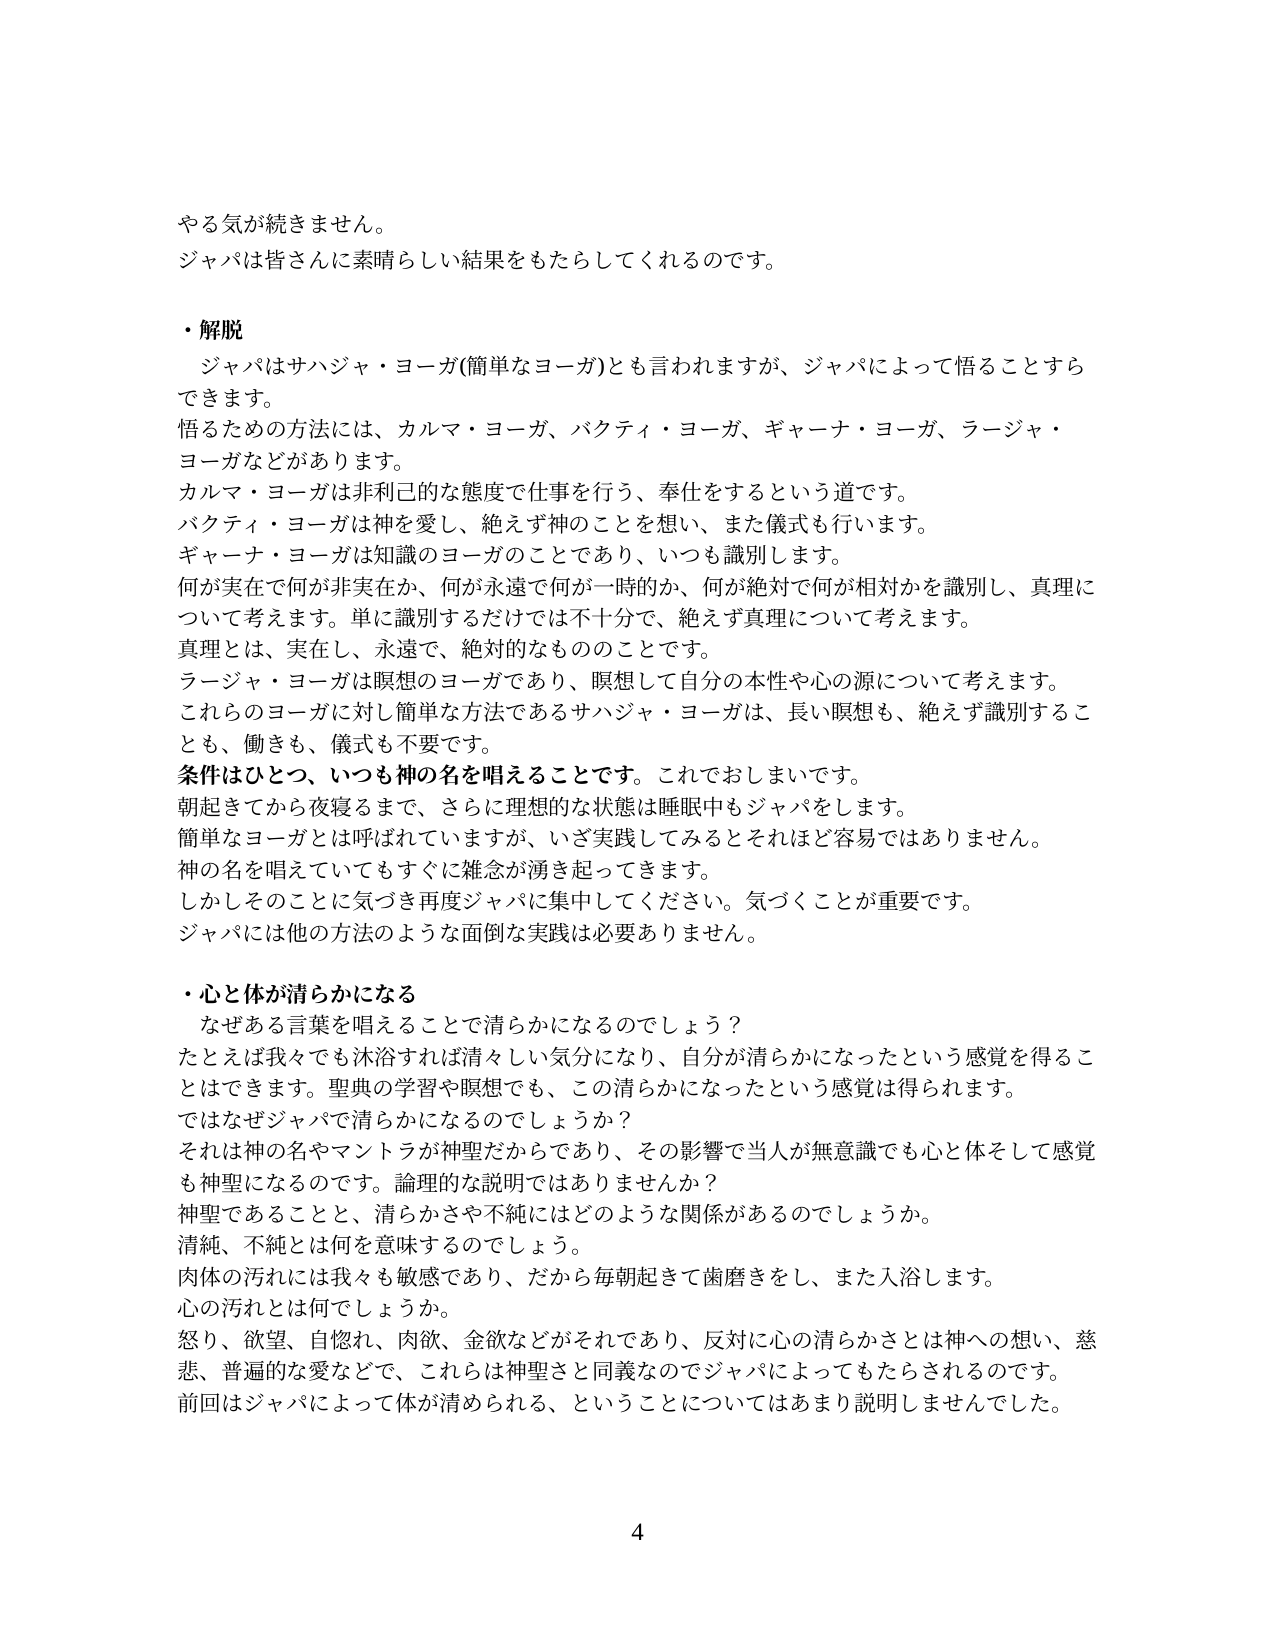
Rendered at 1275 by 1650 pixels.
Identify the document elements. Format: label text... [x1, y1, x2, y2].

text ではなぜジャパで清らかになるのでしょうか？ [177, 1103, 1098, 1134]
text ギャーナ・ヨーガは知識のヨーガのことであり、いつも識別します。 [177, 538, 1098, 570]
text なぜある言葉を唱えることで清らかになるのでしょう？ [177, 1008, 1098, 1040]
text ・心と体が清らかになる [177, 977, 1098, 1008]
text しかしそのことに気づき再度ジャパに集中してください。気づくことが重要です。 [177, 884, 1098, 916]
text ジャパはサハジャ・ヨーガ(簡単なヨーガ)とも言われますが、ジャパによって悟ることすらできます。 [177, 349, 1098, 412]
text 朝起きてから夜寝るまで、さらに理想的な状態は睡眠中もジャパをします。 [177, 790, 1098, 821]
text やる気が続きません。 [177, 207, 1098, 238]
text 怒り、欲望、自惚れ、肉欲、金欲などがそれであり、反対に心の清らかさとは神への想い、慈悲、普遍的な愛などで、これらは神聖さと同義なのでジャパによってもたらされるのです。 [177, 1323, 1098, 1386]
text 肉体の汚れには我々も敏感であり、だから毎朝起きて歯磨きをし、また入浴します。 [177, 1260, 1098, 1292]
text ジャパは皆さんに素晴らしい結果をもたらしてくれるのです。 [177, 243, 1098, 274]
text 神聖であることと、清らかさや不純にはどのような関係があるのでしょうか。 [177, 1197, 1098, 1229]
text 悟るための方法には、カルマ・ヨーガ、バクティ・ヨーガ、ギャーナ・ヨーガ、ラージャ・ヨーガなどがあります。 [177, 412, 1098, 475]
text 前回はジャパによって体が清められる、ということについてはあまり説明しませんでした。 [177, 1386, 1098, 1417]
text 条件はひとつ、いつも神の名を唱えることです。これでおしまいです。 [177, 758, 1098, 790]
text ジャパには他の方法のような面倒な実践は必要ありません。 [177, 916, 1098, 947]
text 簡単なヨーガとは呼ばれていますが、いざ実践してみるとそれほど容易ではありません。 [177, 821, 1098, 853]
text それは神の名やマントラが神聖だからであり、その影響で当人が無意識でも心と体そして感覚も神聖になるのです。論理的な説明ではありませんか？ [177, 1134, 1098, 1197]
text たとえば我々でも沐浴すれば清々しい気分になり、自分が清らかになったという感覚を得ることはできます。聖典の学習や瞑想でも、この清らかになったという感覚は得られます。 [177, 1040, 1098, 1103]
text これらのヨーガに対し簡単な方法であるサハジャ・ヨーガは、長い瞑想も、絶えず識別することも、働きも、儀式も不要です。 [177, 696, 1098, 758]
text 何が実在で何が非実在か、何が永遠で何が一時的か、何が絶対で何が相対かを識別し、真理について考えます。単に識別するだけでは不十分で、絶えず真理について考えます。 [177, 570, 1098, 633]
text ラージャ・ヨーガは瞑想のヨーガであり、瞑想して自分の本性や心の源について考えます。 [177, 664, 1098, 696]
text 心の汚れとは何でしょうか。 [177, 1292, 1098, 1323]
text ・解脱 [177, 313, 1098, 345]
text 神の名を唱えていてもすぐに雑念が湧き起ってきます。 [177, 853, 1098, 884]
text バクティ・ヨーガは神を愛し、絶えず神のことを想い、また儀式も行います。 [177, 507, 1098, 538]
text 真理とは、実在し、永遠で、絶対的なもののことです。 [177, 633, 1098, 664]
text 清純、不純とは何を意味するのでしょう。 [177, 1229, 1098, 1260]
text カルマ・ヨーガは非利己的な態度で仕事を行う、奉仕をするという道です。 [177, 475, 1098, 507]
